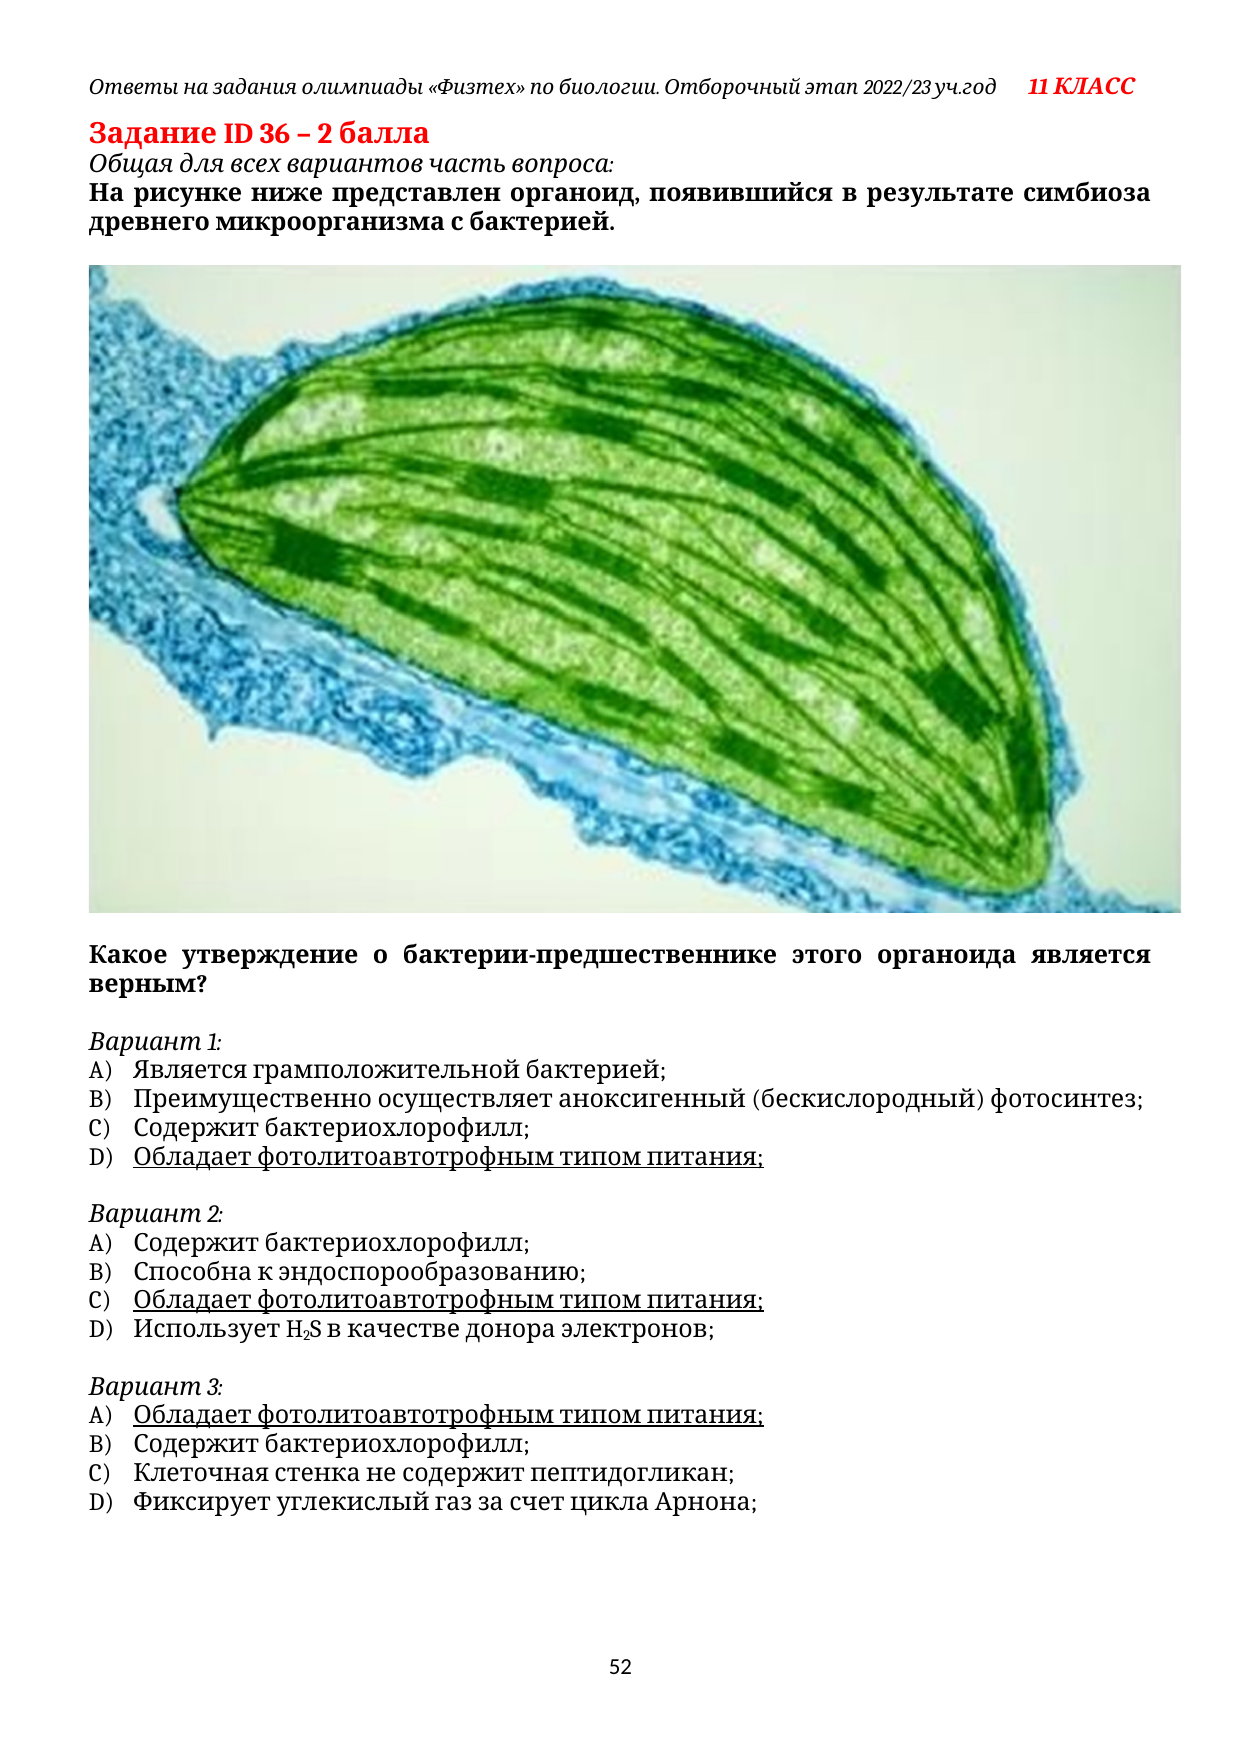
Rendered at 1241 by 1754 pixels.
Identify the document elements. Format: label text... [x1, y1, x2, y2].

text Вариант 3: [89, 1372, 1152, 1401]
text Общая для всех вариантов часть вопроса: [89, 150, 1152, 179]
list Клеточная стенка не содержит пептидогликан; [89, 1459, 1152, 1487]
text На рисунке ниже представлен органоид, появившийся в результате симбиоза древнего микроорганизма с бактерией. [89, 179, 1152, 237]
list Использует H2S в качестве донора электронов; [89, 1315, 1152, 1344]
list Является грамположительной бактерией; [89, 1056, 1152, 1085]
list Фиксирует углекислый газ за счет цикла Арнона; [89, 1487, 1152, 1516]
list Преимущественно осуществляет аноксигенный (бескислородный) фотосинтез; [89, 1085, 1152, 1114]
list Содержит бактериохлорофилл; [89, 1114, 1152, 1142]
text Задание ID 36 – 2 балла [89, 117, 1152, 150]
list Способна к эндоспорообразованию; [89, 1257, 1152, 1286]
text Вариант 1: [89, 1027, 1152, 1056]
list Обладает фотолитоавтотрофным типом питания; [89, 1142, 1152, 1171]
list Содержит бактериохлорофилл; [89, 1229, 1152, 1257]
picture [88, 265, 1182, 913]
text Вариант 2: [89, 1200, 1152, 1229]
list Обладает фотолитоавтотрофным типом питания; [89, 1401, 1152, 1430]
list Обладает фотолитоавтотрофным типом питания; [89, 1286, 1152, 1315]
list Содержит бактериохлорофилл; [89, 1430, 1152, 1459]
text Какое утверждение о бактерии-предшественнике этого органоида является верным? [89, 941, 1152, 999]
